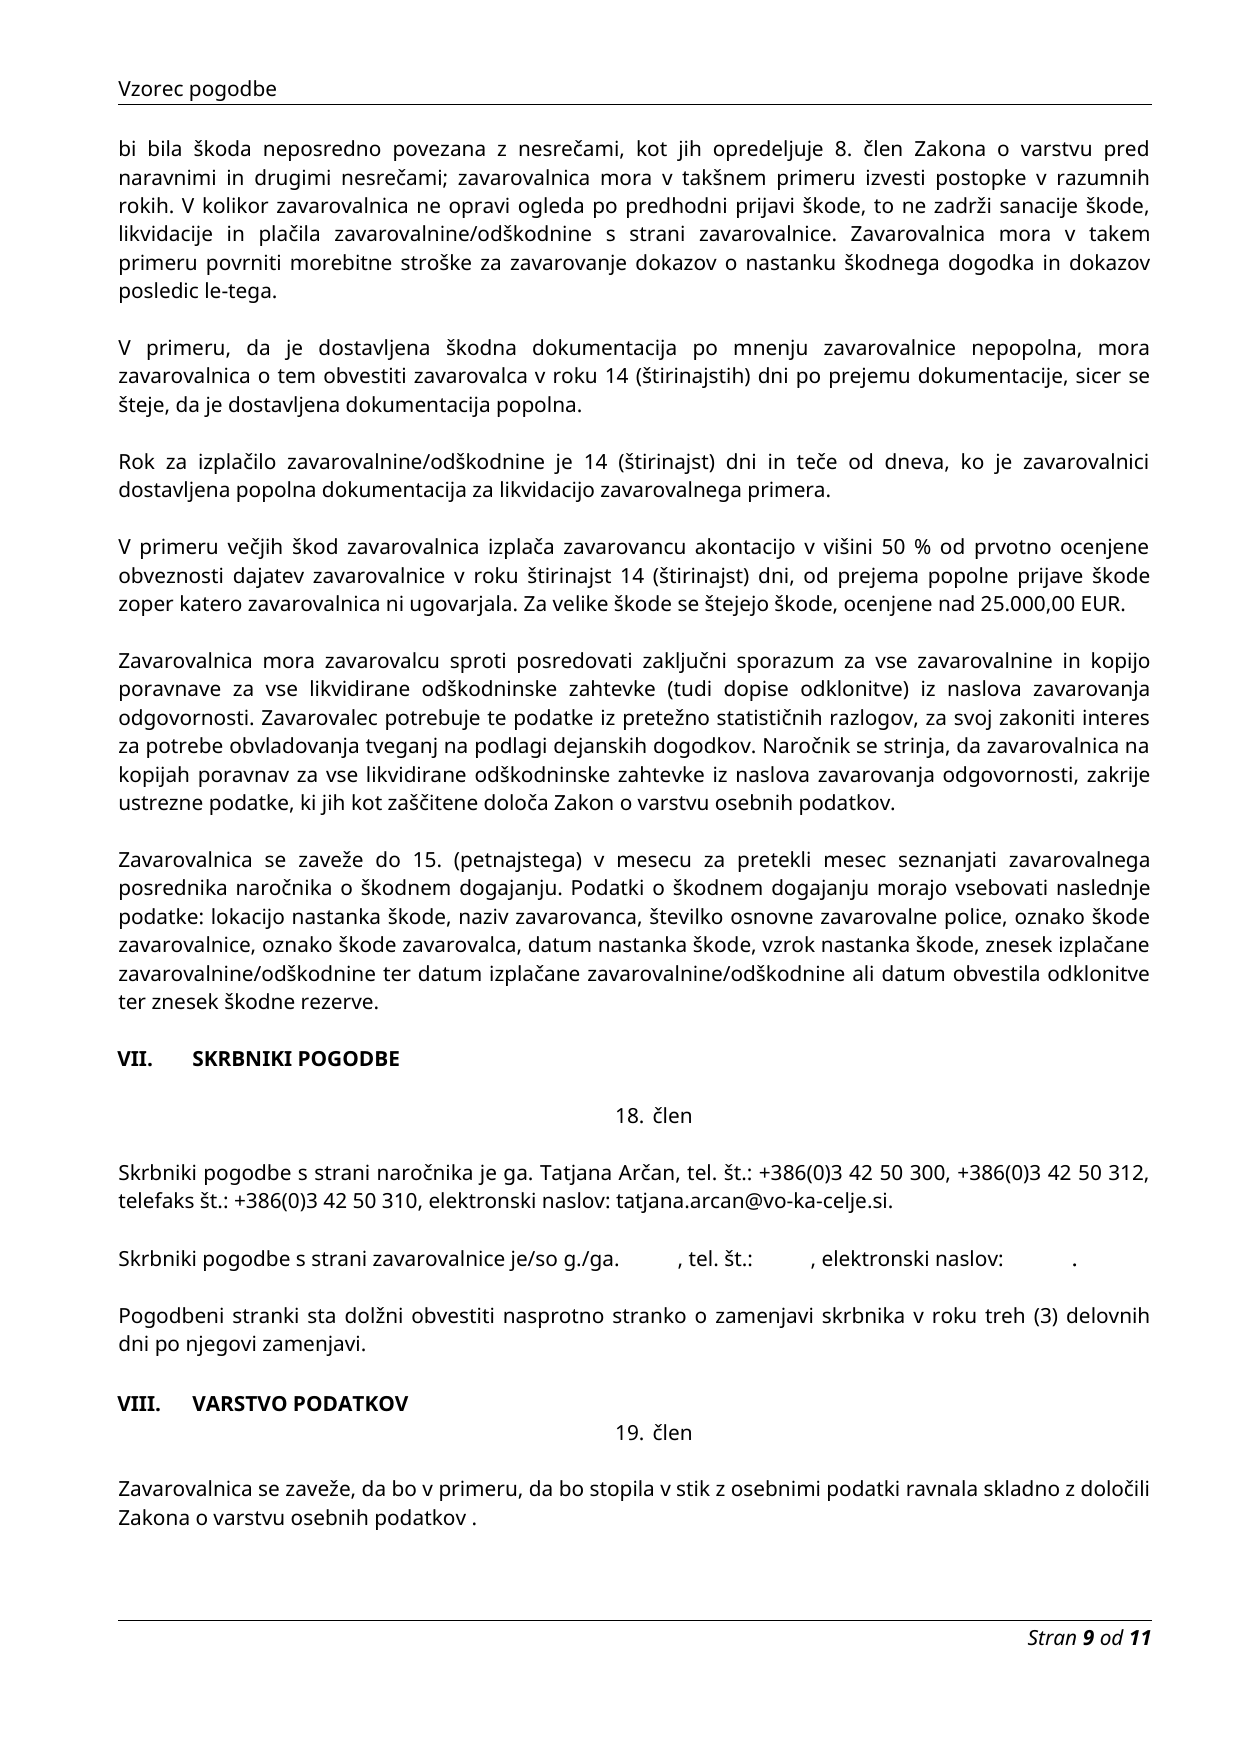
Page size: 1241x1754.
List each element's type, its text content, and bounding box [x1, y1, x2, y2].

text Rok za izplačilo zavarovalnine/odškodnine je 14 (štirinajst) dni in teče od dneva, ko je zavarovalnici dostavljena popolna dokumentacija za likvidacijo zavarovalnega primera. [118, 447, 1152, 504]
text Zavarovalnica se zaveže do 15. (petnajstega) v mesecu za pretekli mesec seznanjati zavarovalnega posrednika naročnika o škodnem dogajanju. Podatki o škodnem dogajanju morajo vsebovati naslednje podatke: lokacijo nastanka škode, naziv zavarovanca, številko osnovne zavarovalne police, oznako škode zavarovalnice, oznako škode zavarovalca, datum nastanka škode, vzrok nastanka škode, znesek izplačane zavarovalnine/odškodnine ter datum izplačane zavarovalnine/odškodnine ali datum obvestila odklonitve ter znesek škodne rezerve. [118, 845, 1152, 1016]
text Skrbniki pogodbe s strani naročnika je ga. Tatjana Arčan, tel. št.: +386(0)3 42 50 300, +386(0)3 42 50 312, telefaks št.: +386(0)3 42 50 310, elektronski naslov: tatjana.arcan@vo-ka-celje.si. [118, 1158, 1152, 1215]
text Pogodbeni stranki sta dolžni obvestiti nasprotno stranko o zamenjavi skrbnika v roku treh (3) delovnih dni po njegovi zamenjavi. [118, 1301, 1152, 1358]
text Skrbniki pogodbe s strani zavarovalnice je/so g./ga. , tel. št.: , elektronski naslov: . [118, 1243, 1152, 1273]
list člen [156, 1101, 1152, 1129]
list VARSTVO PODATKOV [117, 1389, 1152, 1418]
text Zavarovalnica mora zavarovalcu sproti posredovati zaključni sporazum za vse zavarovalnine in kopijo poravnave za vse likvidirane odškodninske zahtevke (tudi dopise odklonitve) iz naslova zavarovanja odgovornosti. Zavarovalec potrebuje te podatke iz pretežno statističnih razlogov, za svoj zakoniti interes za potrebe obvladovanja tveganj na podlagi dejanskih dogodkov. Naročnik se strinja, da zavarovalnica na kopijah poravnav za vse likvidirane odškodninske zahtevke iz naslova zavarovanja odgovornosti, zakrije ustrezne podatke, ki jih kot zaščitene določa Zakon o varstvu osebnih podatkov. [118, 646, 1152, 817]
text Zavarovalnica se zaveže, da bo v primeru, da bo stopila v stik z osebnimi podatki ravnala skladno z določili Zakona o varstvu osebnih podatkov . [118, 1474, 1152, 1531]
list člen [156, 1418, 1152, 1446]
text V primeru večjih škod zavarovalnica izplača zavarovancu akontacijo v višini 50 % od prvotno ocenjene obveznosti dajatev zavarovalnice v roku štirinajst 14 (štirinajst) dni, od prejema popolne prijave škode zoper katero zavarovalnica ni ugovarjala. Za velike škode se štejejo škode, ocenjene nad 25.000,00 EUR. [118, 532, 1152, 618]
text V primeru, da je dostavljena škodna dokumentacija po mnenju zavarovalnice nepopolna, mora zavarovalnica o tem obvestiti zavarovalca v roku 14 (štirinajstih) dni po prejemu dokumentacije, sicer se šteje, da je dostavljena dokumentacija popolna. [118, 333, 1152, 418]
list SKRBNIKI POGODBE [117, 1044, 1152, 1073]
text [118, 134, 1152, 305]
